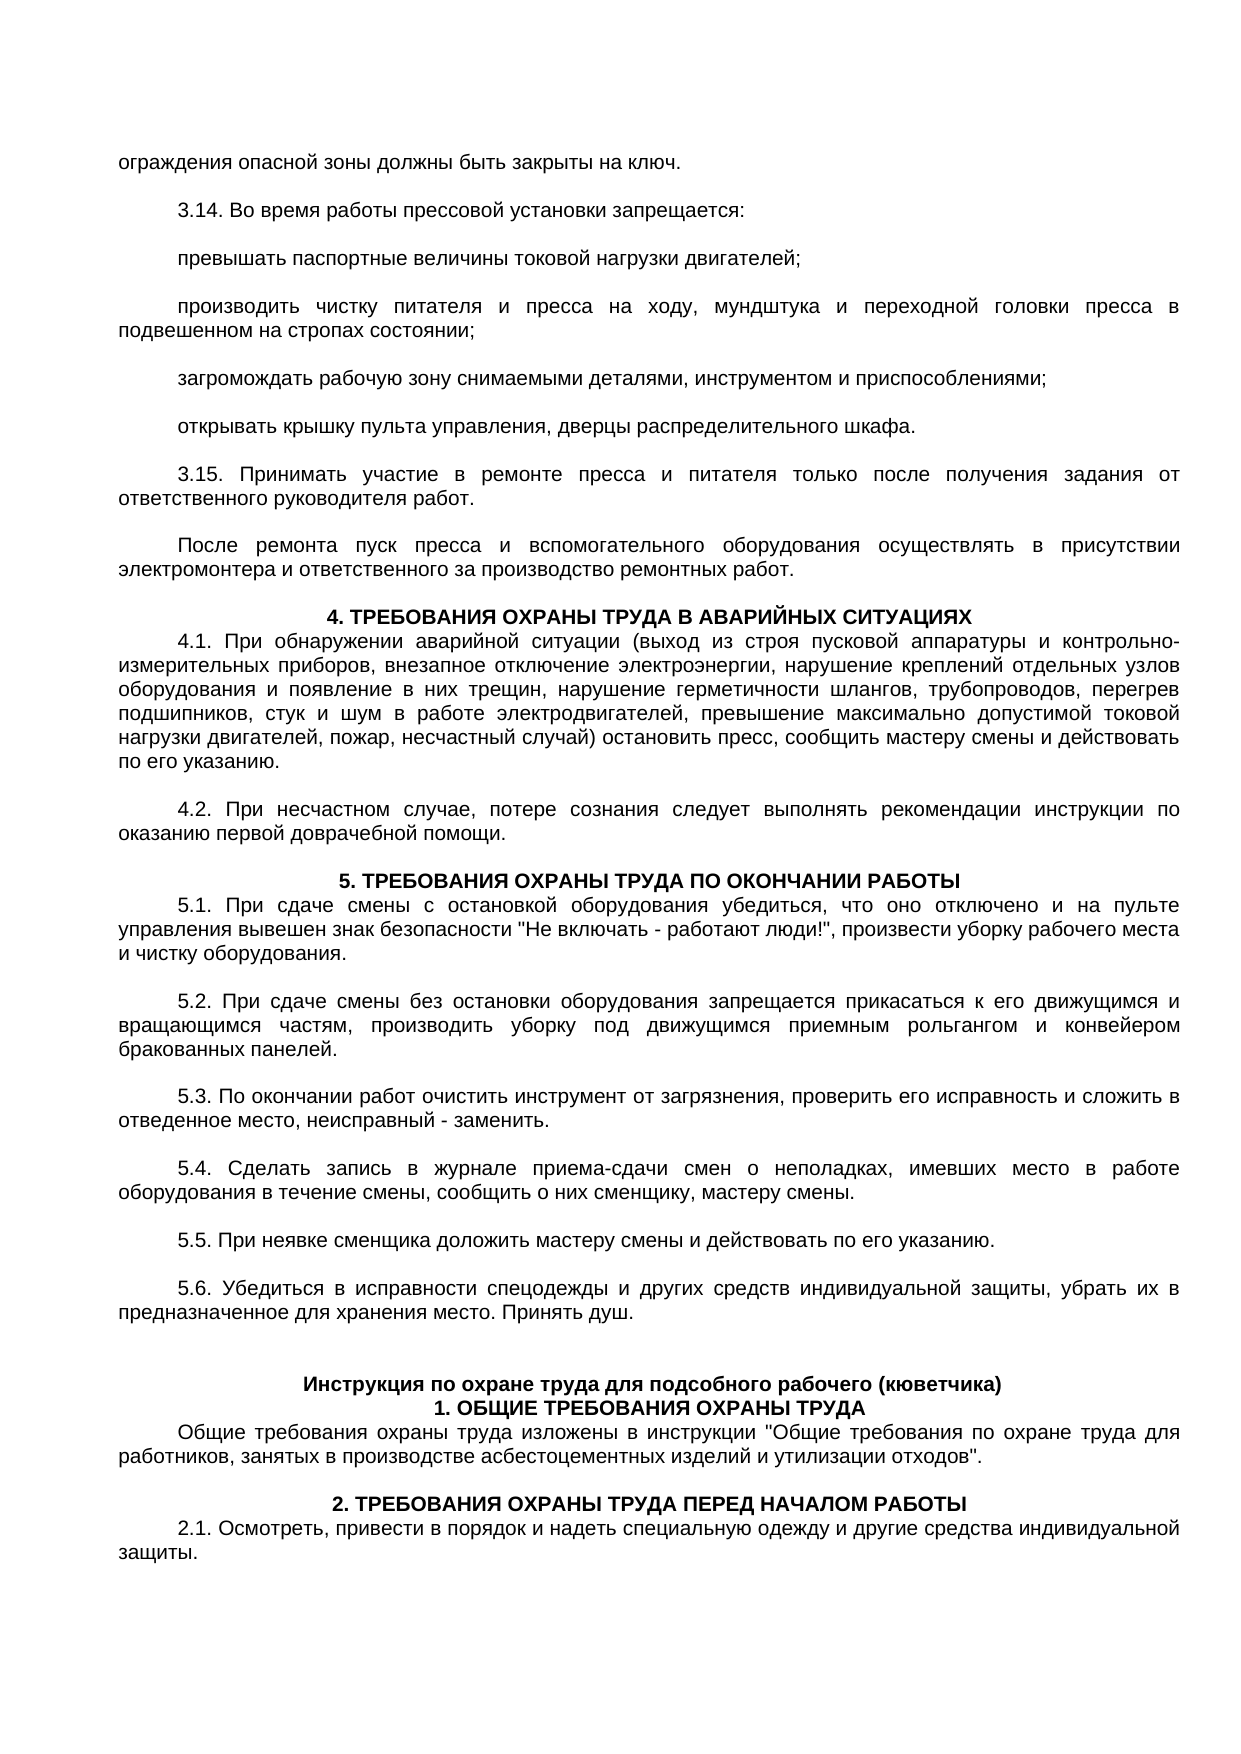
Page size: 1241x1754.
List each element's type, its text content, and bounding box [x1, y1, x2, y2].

text 4.2. При несчастном случае, потере сознания следует выполнять рекомендации инструкции по оказанию первой доврачебной помощи. [118, 797, 1181, 845]
text 5.2. При сдаче смены без остановки оборудования запрещается прикасаться к его движущимся и вращающимся частям, производить уборку под движущимся приемным рольгангом и конвейером бракованных панелей. [118, 988, 1181, 1060]
text После ремонта пуск пресса и вспомогательного оборудования осуществлять в присутствии электромонтера и ответственного за производство ремонтных работ. [118, 533, 1181, 581]
text открывать крышку пульта управления, дверцы распределительного шкафа. [118, 413, 1181, 437]
text 4.1. При обнаружении аварийной ситуации (выход из строя пусковой аппаратуры и контрольно-измерительных приборов, внезапное отключение электроэнергии, нарушение креплений отдельных узлов оборудования и появление в них трещин, нарушение герметичности шлангов, трубопроводов, перегрев подшипников, стук и шум в работе электродвигателей, превышение максимально допустимой токовой нагрузки двигателей, пожар, несчастный случай) остановить пресс, сообщить мастеру смены и действовать по его указанию. [118, 629, 1181, 773]
text Инструкция по охране труда для подсобного рабочего (кюветчика) [118, 1372, 1181, 1396]
text 4. ТРЕБОВАНИЯ ОХРАНЫ ТРУДА В АВАРИЙНЫХ СИТУАЦИЯХ [118, 605, 1181, 629]
text производить чистку питателя и пресса на ходу, мундштука и переходной головки пресса в подвешенном на стропах состоянии; [118, 294, 1181, 342]
text 5.3. По окончании работ очистить инструмент от загрязнения, проверить его исправность и сложить в отведенное место, неисправный - заменить. [118, 1084, 1181, 1132]
text 2.1. Осмотреть, привести в порядок и надеть специальную одежду и другие средства индивидуальной защиты. [118, 1516, 1181, 1563]
text 5.1. При сдаче смены с остановкой оборудования убедиться, что оно отключено и на пульте управления вывешен знак безопасности "Не включать - работают люди!", произвести уборку рабочего места и чистку оборудования. [118, 893, 1181, 964]
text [118, 150, 1181, 174]
text 5.5. При неявке сменщика доложить мастеру смены и действовать по его указанию. [118, 1228, 1181, 1252]
text 3.14. Во время работы прессовой установки запрещается: [118, 198, 1181, 222]
text 1. ОБЩИЕ ТРЕБОВАНИЯ ОХРАНЫ ТРУДА [118, 1396, 1181, 1420]
text 3.15. Принимать участие в ремонте пресса и питателя только после получения задания от ответственного руководителя работ. [118, 461, 1181, 509]
text 5.6. Убедиться в исправности спецодежды и других средств индивидуальной защиты, убрать их в предназначенное для хранения место. Принять душ. [118, 1276, 1181, 1324]
text загромождать рабочую зону снимаемыми деталями, инструментом и приспособлениями; [118, 366, 1181, 389]
text 2. ТРЕБОВАНИЯ ОХРАНЫ ТРУДА ПЕРЕД НАЧАЛОМ РАБОТЫ [118, 1492, 1181, 1516]
text 5.4. Сделать запись в журнале приема-сдачи смен о неполадках, имевших место в работе оборудования в течение смены, сообщить о них сменщику, мастеру смены. [118, 1156, 1181, 1204]
text превышать паспортные величины токовой нагрузки двигателей; [118, 246, 1181, 270]
text Общие требования охраны труда изложены в инструкции "Общие требования по охране труда для работников, занятых в производстве асбестоцементных изделий и утилизации отходов". [118, 1420, 1181, 1468]
text 5. ТРЕБОВАНИЯ ОХРАНЫ ТРУДА ПО ОКОНЧАНИИ РАБОТЫ [118, 869, 1181, 893]
